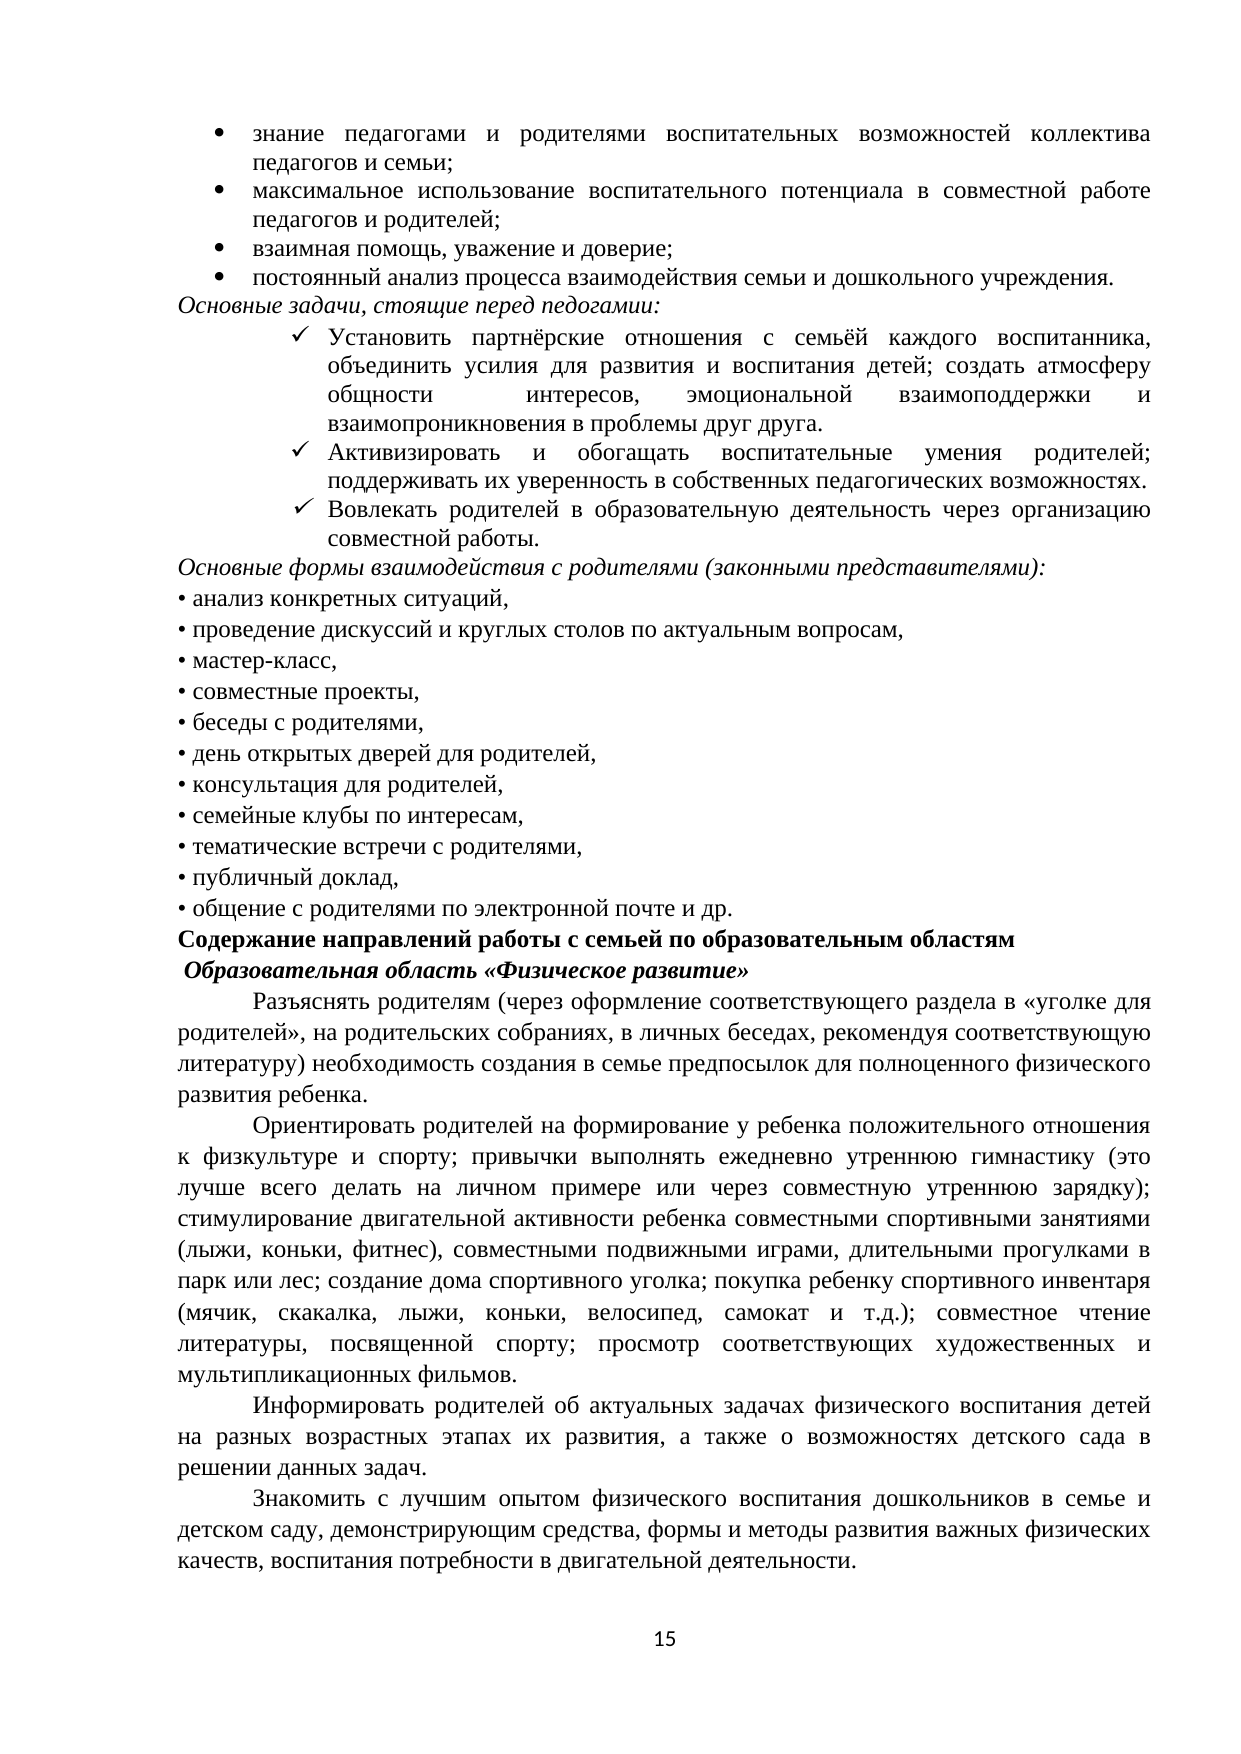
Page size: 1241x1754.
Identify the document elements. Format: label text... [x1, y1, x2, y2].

text Разъяснять родителям (через оформление соответствующего раздела в «уголке для родителей», на родительских собраниях, в личных беседах, рекомендуя соответствующую литературу) необходимость создания в семье предпосылок для полноценного физического развития ребенка. [177, 986, 1152, 1108]
text Ориентировать родителей на формирование у ребенка положительного отношения к физкультуре и спорту; привычки выполнять ежедневно утреннюю гимнастику (это лучше всего делать на личном примере или через совместную утреннюю зарядку); стимулирование двигательной активности ребенка совместными спортивными занятиями (лыжи, коньки, фитнес), совместными подвижными играми, длительными прогулками в парк или лес; создание дома спортивного уголка; покупка ребенку спортивного инвентаря (мячик, скакалка, лыжи, коньки, велосипед, самокат и т.д.); совместное чтение литературы, посвященной спорту; просмотр соответствующих художественных и мультипликационных фильмов. [177, 1110, 1152, 1387]
text • проведение дискуссий и круглых столов по актуальным вопросам, [177, 614, 1152, 642]
text • тематические встречи с родителями, [177, 831, 1152, 860]
list Вовлекать родителей в образовательную деятельность через организацию совместной работы. [290, 494, 1152, 552]
text • день открытых дверей для родителей, [177, 738, 1152, 767]
text Образовательная область «Физическое развитие» [177, 955, 1152, 984]
text Основные задачи, стоящие перед педогамии: [177, 291, 1152, 319]
text • общение с родителями по электронной почте и др. [177, 893, 1152, 922]
text Содержание направлений работы с семьей по образовательным областям [177, 924, 1152, 953]
text • беседы с родителями, [177, 707, 1152, 736]
text • семейные клубы по интересам, [177, 800, 1152, 829]
list постоянный анализ процесса взаимодействия семьи и дошкольного учреждения. [215, 262, 1152, 291]
text • консультация для родителей, [177, 769, 1152, 798]
text • публичный доклад, [177, 862, 1152, 891]
list знание педагогами и родителями воспитательных возможностей коллектива педагогов и семьи; [215, 118, 1152, 176]
list Активизировать и обогащать воспитательные умения родителей; поддерживать их уверенность в собственных педагогических возможностях. [290, 437, 1152, 494]
text • совместные проекты, [177, 676, 1152, 704]
text Основные формы взаимодействия с родителями (законными представителями): [177, 552, 1152, 580]
list Установить партнёрские отношения с семьёй каждого воспитанника, объединить усилия для развития и воспитания детей; создать атмосферу общности интересов, эмоциональной взаимоподдержки и взаимопроникновения в проблемы друг друга. [290, 322, 1152, 437]
text Знакомить с лучшим опытом физического воспитания дошкольников в семье и детском саду, демонстрирующим средства, формы и методы развития важных физических качеств, воспитания потребности в двигательной деятельности. [177, 1483, 1152, 1574]
list взаимная помощь, уважение и доверие; [215, 233, 1152, 262]
text • мастер-класс, [177, 645, 1152, 673]
list максимальное использование воспитательного потенциала в совместной работе педагогов и родителей; [215, 176, 1152, 233]
text Информировать родителей об актуальных задачах физического воспитания детей на разных возрастных этапах их развития, а также о возможностях детского сада в решении данных задач. [177, 1390, 1152, 1481]
text • анализ конкретных ситуаций, [177, 583, 1152, 611]
